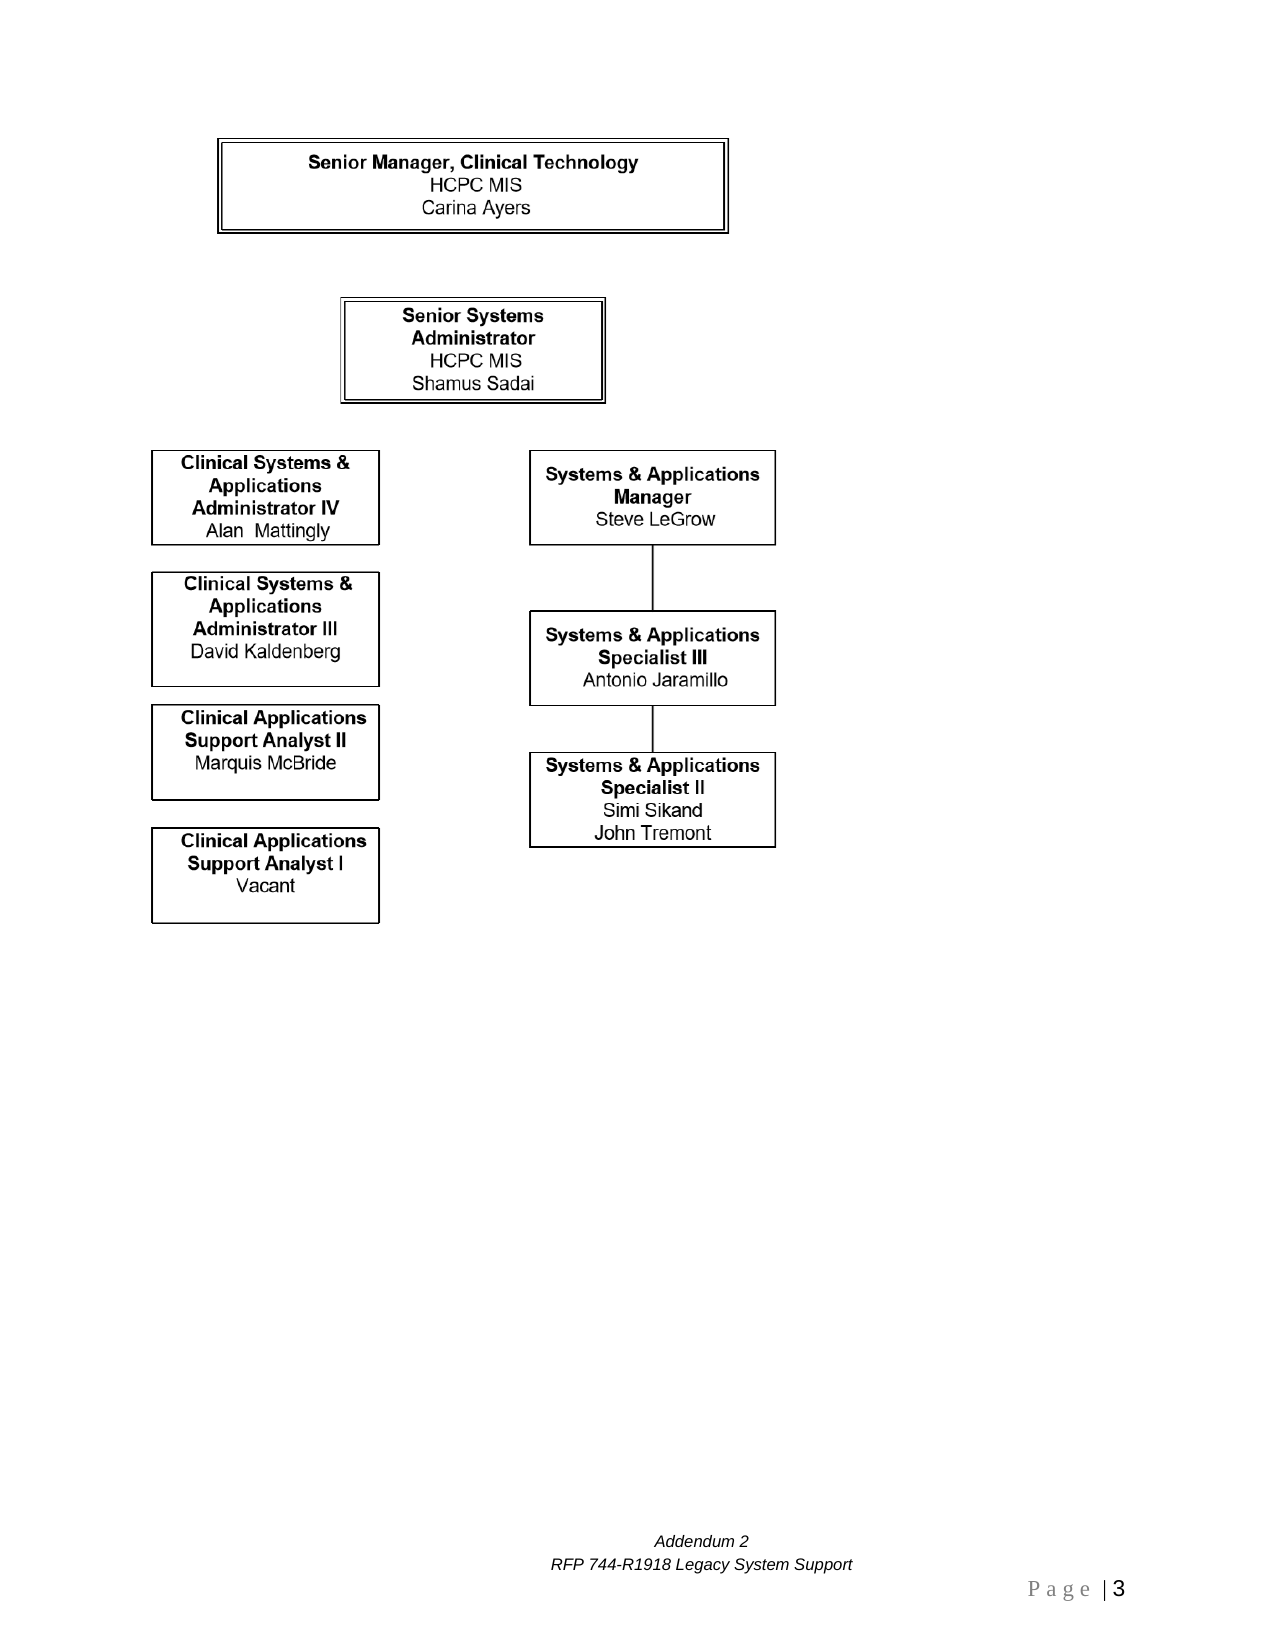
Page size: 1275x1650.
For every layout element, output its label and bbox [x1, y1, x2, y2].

picture [93, 122, 795, 928]
